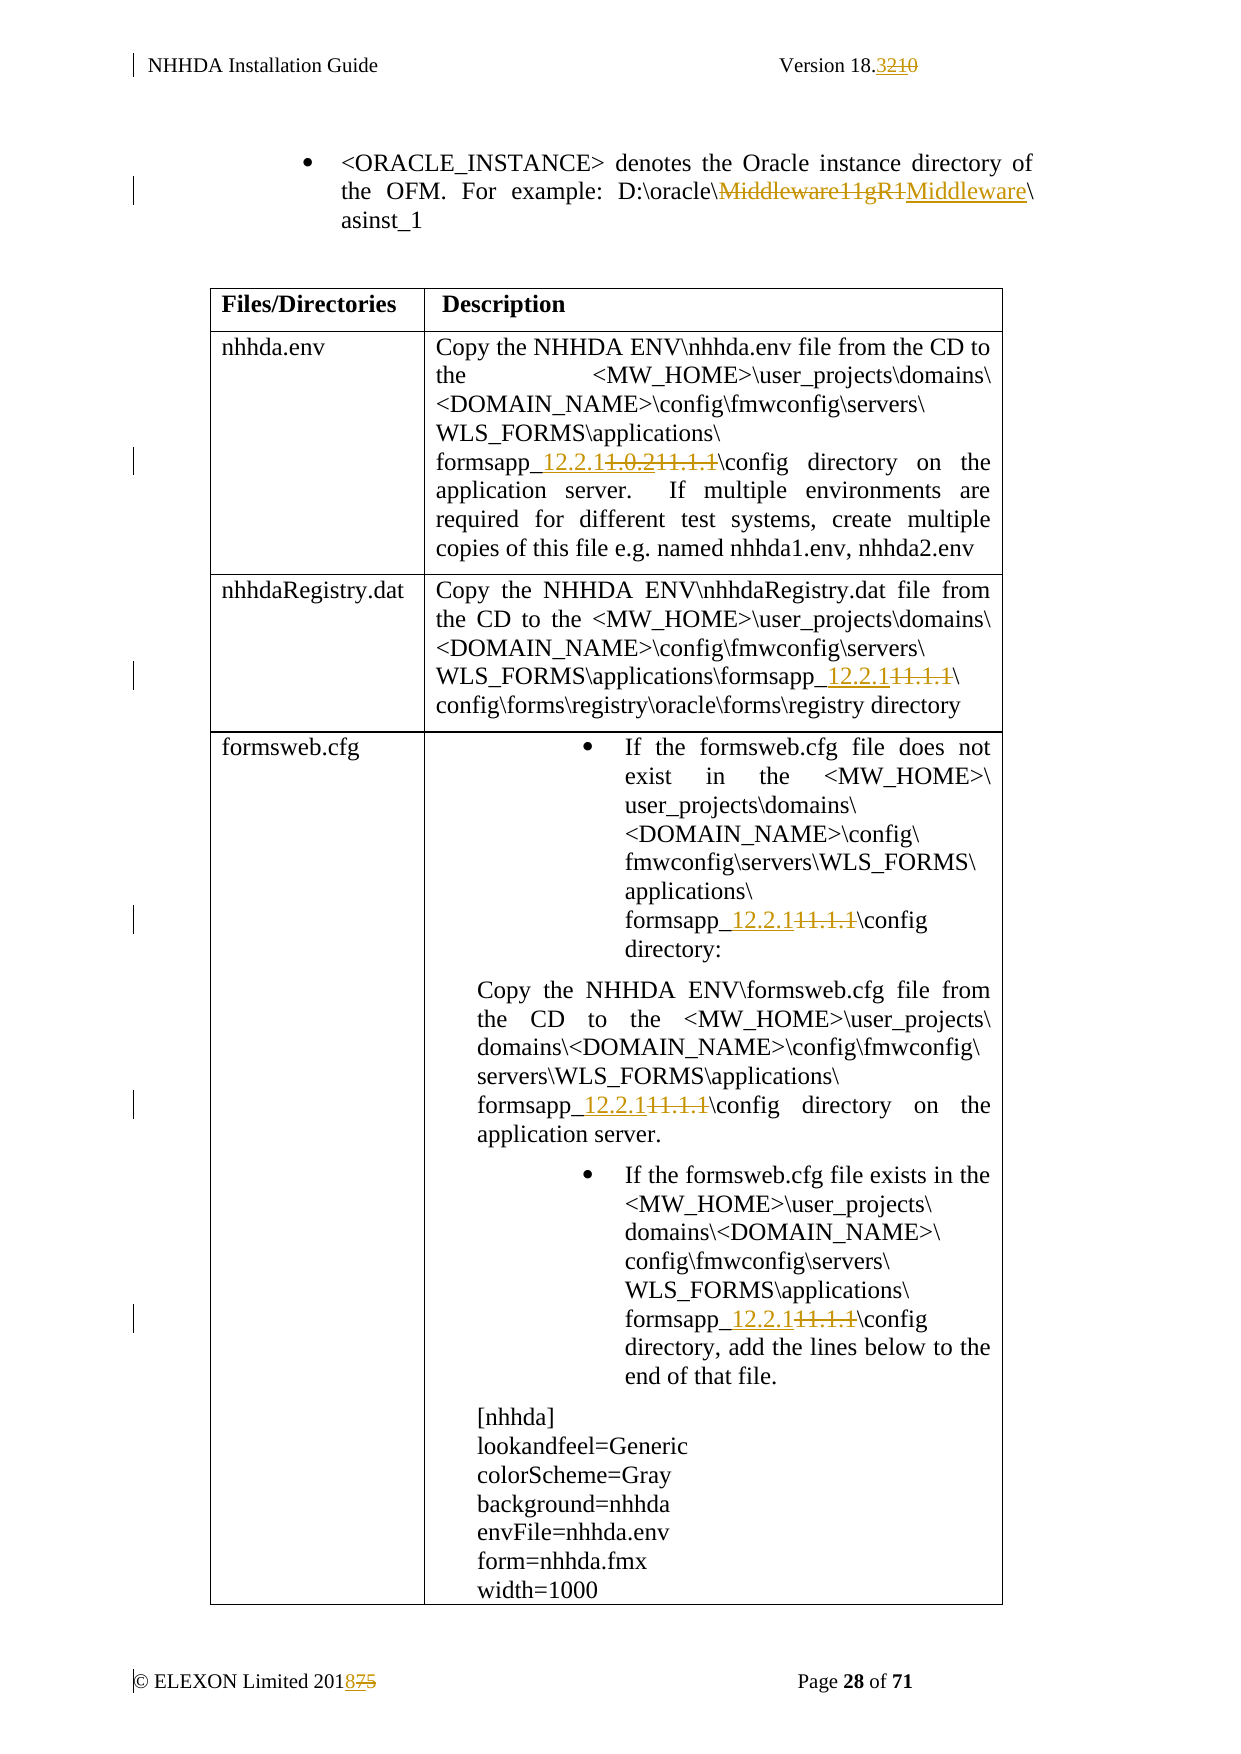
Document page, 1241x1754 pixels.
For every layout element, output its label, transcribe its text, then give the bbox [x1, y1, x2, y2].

table_cell Copy the NHHDA ENV\nhhdaRegistry.dat file from the CD to the <MW_HOME>\user_projects\domains\<DOMAIN_NAME>\config\fmwconfig\servers\WLS_FORMS\applications\formsapp_\config\forms\registry\oracle\forms\registry directory [425, 575, 1002, 731]
table_header Files/Directories [211, 289, 424, 331]
table_cell nhhda.env [211, 332, 424, 574]
list <ORACLE_INSTANCE> denotes the Oracle instance directory of the OFM. For example: D:\oracle\\asinst_1 [303, 148, 1033, 234]
table_cell Copy the NHHDA ENV\nhhda.env file from the CD to the <MW_HOME>\user_projects\domains\<DOMAIN_NAME>\config\fmwconfig\servers\WLS_FORMS\applications\formsapp_\config directory on the application server. If multiple environments are required for different test systems, create multiple copies of this file e.g. named nhhda1.env, nhhda2.env [425, 332, 1002, 574]
table_cell nhhdaRegistry.dat [211, 575, 424, 731]
table_header Description [425, 289, 1002, 331]
table_cell formsweb.cfg [211, 733, 424, 1604]
